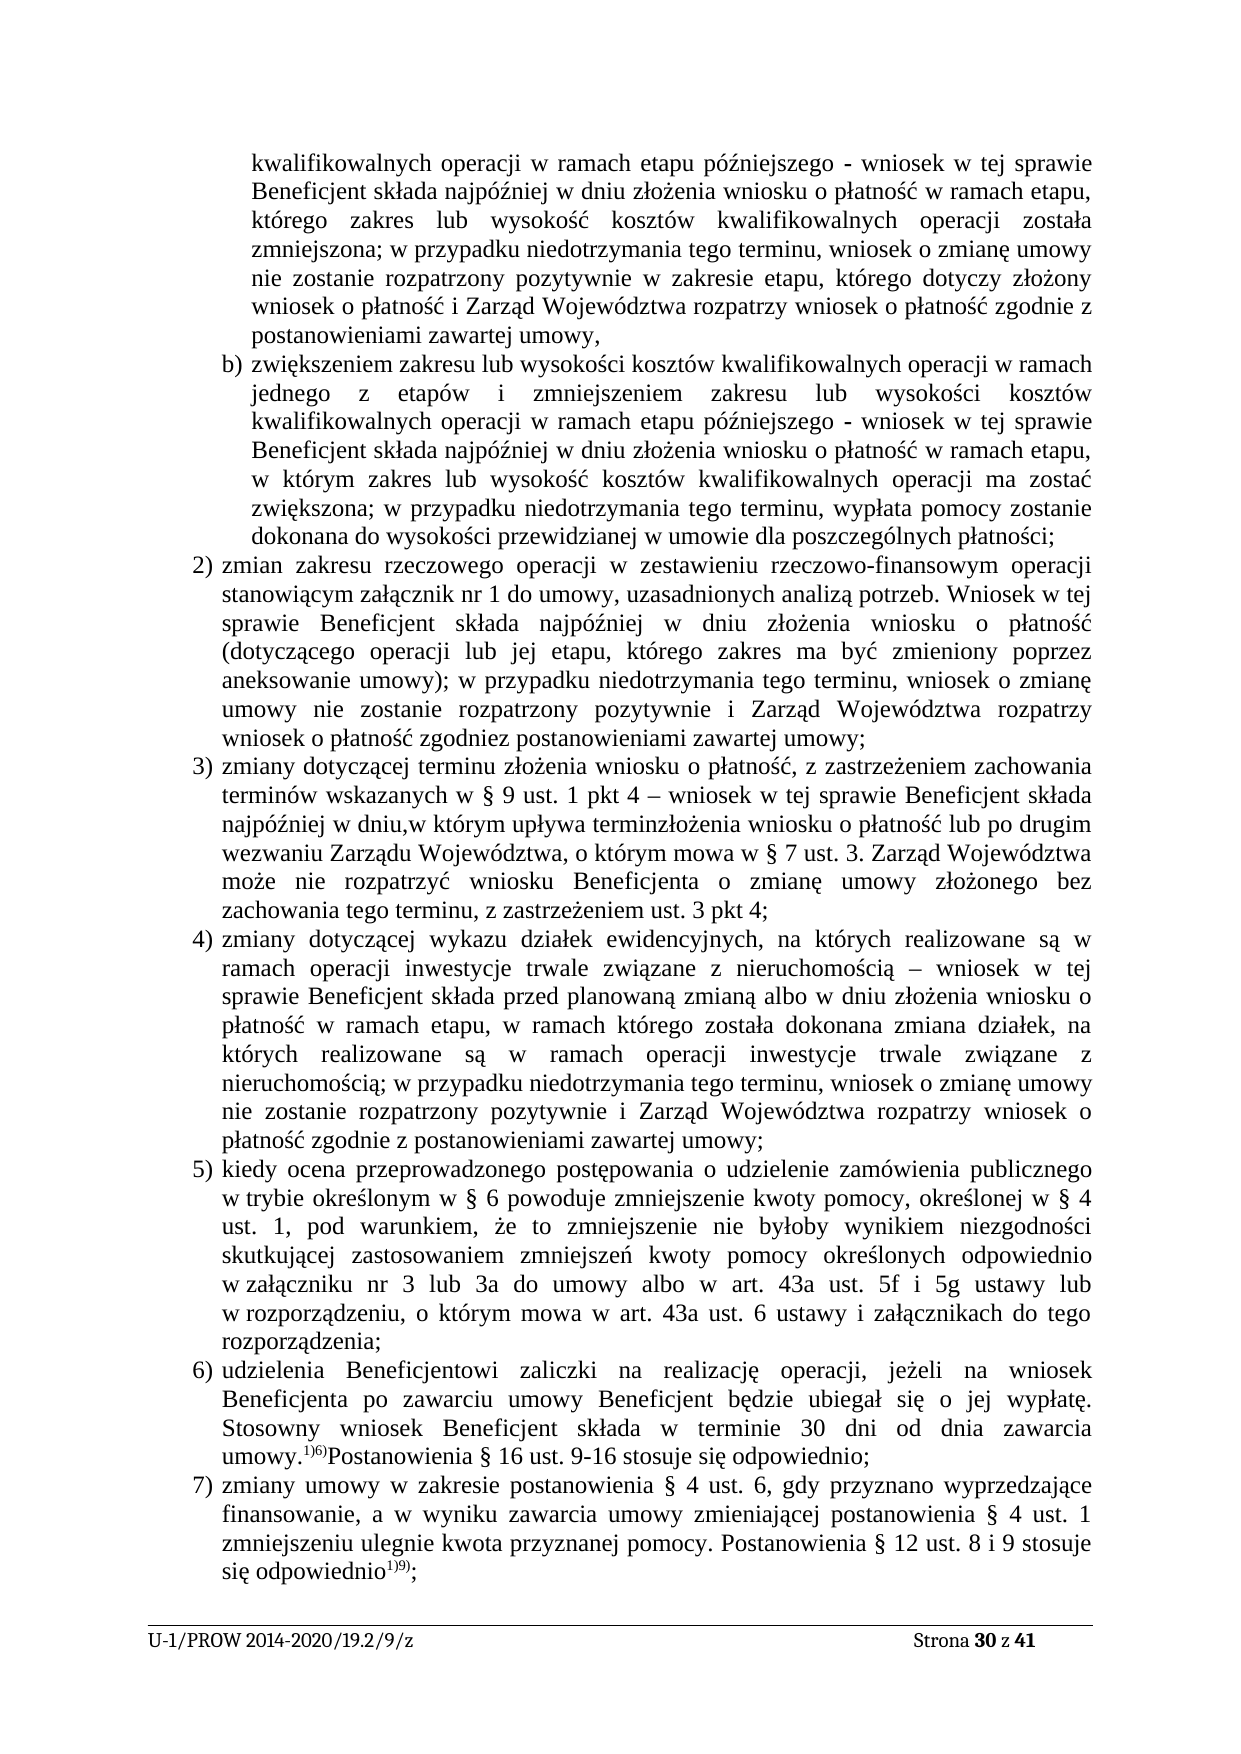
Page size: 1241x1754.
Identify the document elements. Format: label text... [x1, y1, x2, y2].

list zmiany dotyczącej terminu złożenia wniosku o płatność, z zastrzeżeniem zachowania terminów wskazanych w § 9 ust. 1 pkt 4 – wniosek w tej sprawie Beneficjent składa najpóźniej w dniu,w którym upływa terminzłożenia wniosku o płatność lub po drugim wezwaniu Zarządu Województwa, o którym mowa w § 7 ust. 3. Zarząd Województwa może nie rozpatrzyć wniosku Beneficjenta o zmianę umowy złożonego bez zachowania tego terminu, z zastrzeżeniem ust. 3 pkt 4; [192, 751, 1093, 924]
list zmiany dotyczącej wykazu działek ewidencyjnych, na których realizowane są w ramach operacji inwestycje trwale związane z nieruchomością – wniosek w tej sprawie Beneficjent składa przed planowaną zmianą albo w dniu złożenia wniosku o płatność w ramach etapu, w ramach którego została dokonana zmiana działek, na których realizowane są w ramach operacji inwestycje trwale związane z nieruchomością; w przypadku niedotrzymania tego terminu, wniosek o zmianę umowy nie zostanie rozpatrzony pozytywnie i Zarząd Województwa rozpatrzy wniosek o płatność zgodnie z postanowieniami zawartej umowy; [192, 924, 1093, 1154]
list udzielenia Beneficjentowi zaliczki na realizację operacji, jeżeli na wniosek Beneficjenta po zawarciu umowy Beneficjent będzie ubiegał się o jej wypłatę. Stosowny wniosek Beneficjent składa w terminie 30 dni od dnia zawarcia umowy.1)6)Postanowienia § 16 ust. 9-16 stosuje się odpowiednio; [192, 1355, 1093, 1470]
list kiedy ocena przeprowadzonego postępowania o udzielenie zamówienia publicznego w trybie określonym w § 6 powoduje zmniejszenie kwoty pomocy, określonej w § 4 ust. 1, pod warunkiem, że to zmniejszenie nie byłoby wynikiem niezgodności skutkującej zastosowaniem zmniejszeń kwoty pomocy określonych odpowiednio w załączniku nr 3 lub 3a do umowy albo w art. 43a ust. 5f i 5g ustawy lub w rozporządzeniu, o którym mowa w art. 43a ust. 6 ustawy i załącznikach do tego rozporządzenia; [192, 1154, 1093, 1355]
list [222, 148, 1093, 349]
list zwiększeniem zakresu lub wysokości kosztów kwalifikowalnych operacji w ramach jednego z etapów i zmniejszeniem zakresu lub wysokości kosztów kwalifikowalnych operacji w ramach etapu późniejszego - wniosek w tej sprawie Beneficjent składa najpóźniej w dniu złożenia wniosku o płatność w ramach etapu, w którym zakres lub wysokość kosztów kwalifikowalnych operacji ma zostać zwiększona; w przypadku niedotrzymania tego terminu, wypłata pomocy zostanie dokonana do wysokości przewidzianej w umowie dla poszczególnych płatności; [222, 349, 1093, 550]
list zmiany umowy w zakresie postanowienia § 4 ust. 6, gdy przyznano wyprzedzające finansowanie, a w wyniku zawarcia umowy zmieniającej postanowienia § 4 ust. 1 zmniejszeniu ulegnie kwota przyznanej pomocy. Postanowienia § 12 ust. 8 i 9 stosuje się odpowiednio1)9); [192, 1470, 1093, 1585]
list zmian zakresu rzeczowego operacji w zestawieniu rzeczowo-finansowym operacji stanowiącym załącznik nr 1 do umowy, uzasadnionych analizą potrzeb. Wniosek w tej sprawie Beneficjent składa najpóźniej w dniu złożenia wniosku o płatność (dotyczącego operacji lub jej etapu, którego zakres ma być zmieniony poprzez aneksowanie umowy); w przypadku niedotrzymania tego terminu, wniosek o zmianę umowy nie zostanie rozpatrzony pozytywnie i Zarząd Województwa rozpatrzy wniosek o płatność zgodniez postanowieniami zawartej umowy; [192, 550, 1093, 751]
